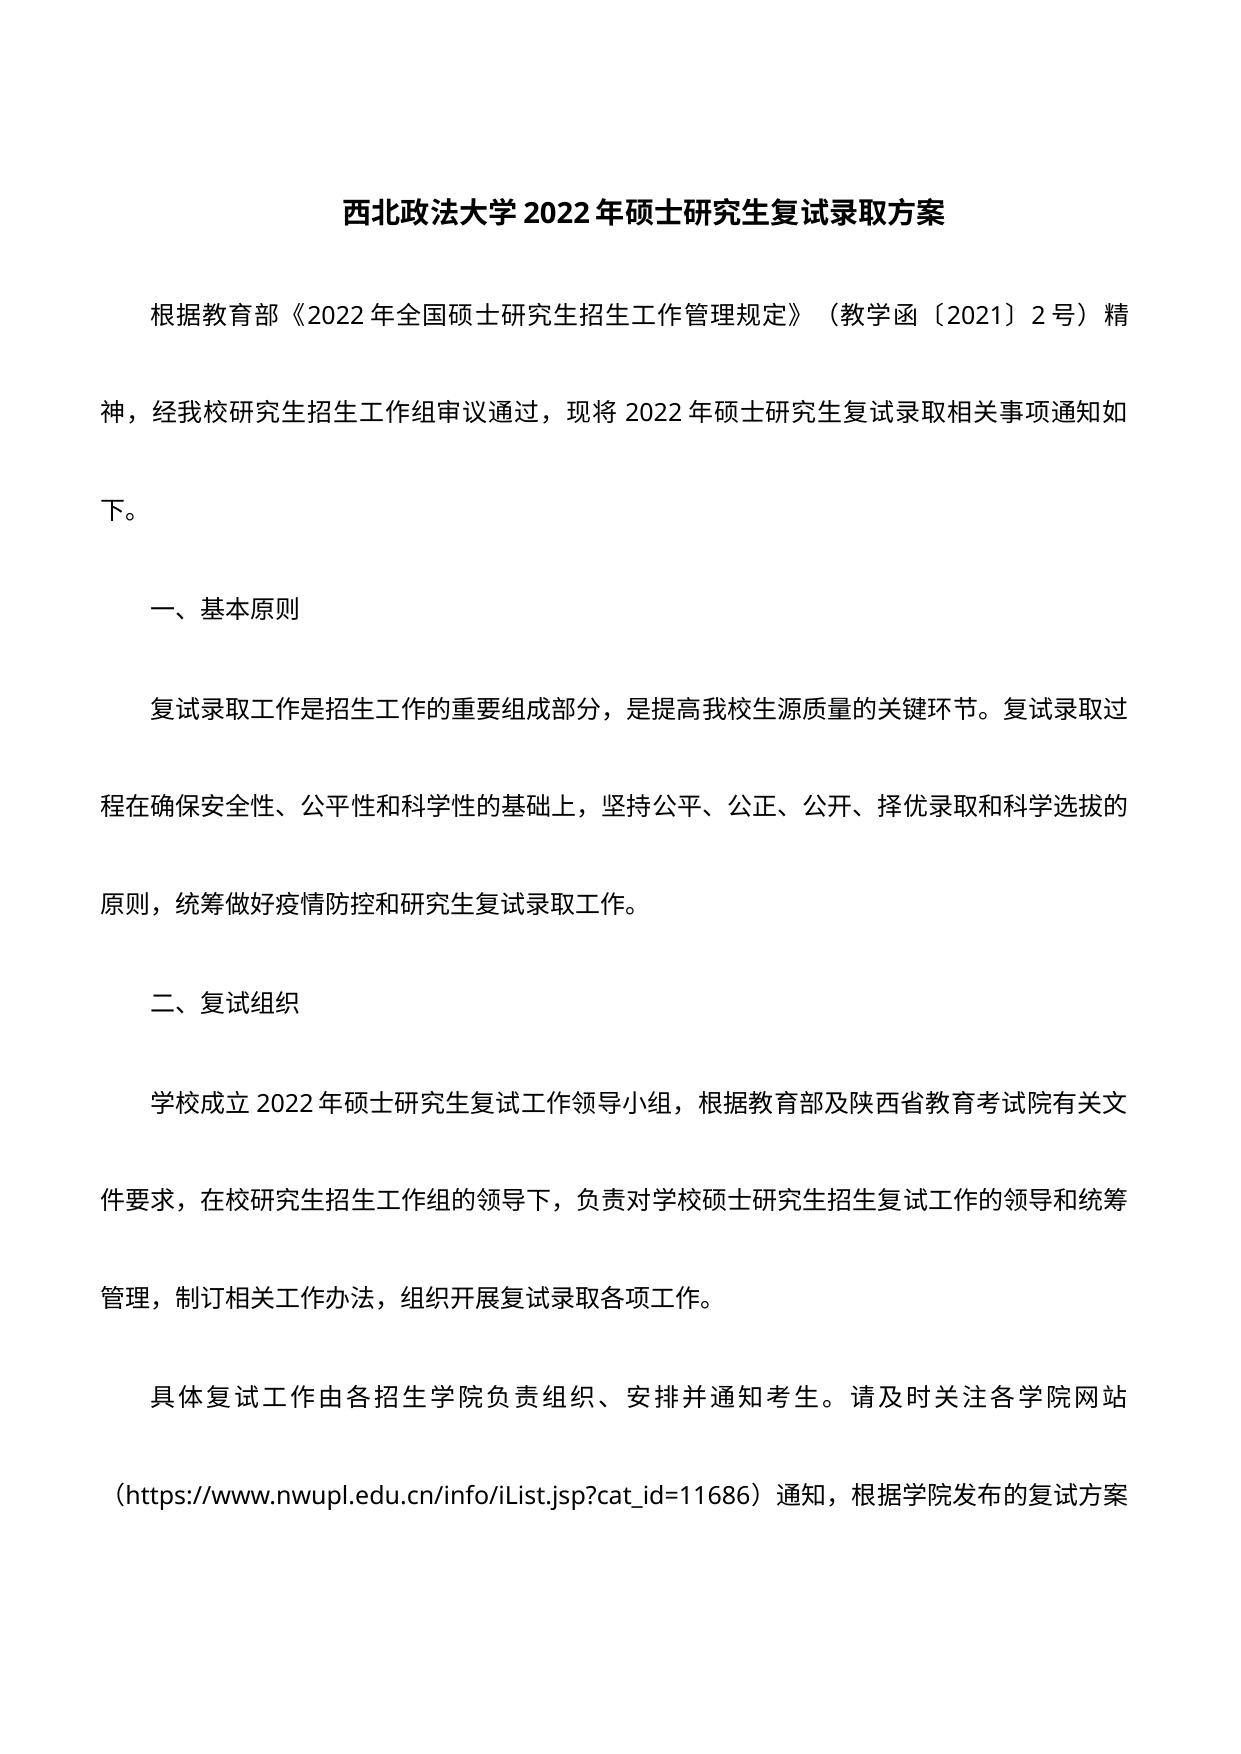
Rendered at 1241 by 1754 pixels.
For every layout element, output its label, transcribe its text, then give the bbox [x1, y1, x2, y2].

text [100, 1363, 1129, 1526]
text 根据教育部《2022年全国硕士研究生招生工作管理规定》（教学函〔2021〕2号）精神，经我校研究生招生工作组审议通过，现将2022年硕士研究生复试录取相关事项通知如下。 [100, 281, 1129, 541]
text 一、基本原则 [100, 575, 1129, 640]
text 西北政法大学2022年硕士研究生复试录取方案 [100, 178, 1129, 243]
text 学校成立2022年硕士研究生复试工作领导小组，根据教育部及陕西省教育考试院有关文件要求，在校研究生招生工作组的领导下，负责对学校硕士研究生招生复试工作的领导和统筹管理，制订相关工作办法，组织开展复试录取各项工作。 [100, 1069, 1129, 1329]
text 二、复试组织 [100, 969, 1129, 1034]
text 复试录取工作是招生工作的重要组成部分，是提高我校生源质量的关键环节。复试录取过程在确保安全性、公平性和科学性的基础上，坚持公平、公正、公开、择优录取和科学选拔的原则，统筹做好疫情防控和研究生复试录取工作。 [100, 675, 1129, 935]
